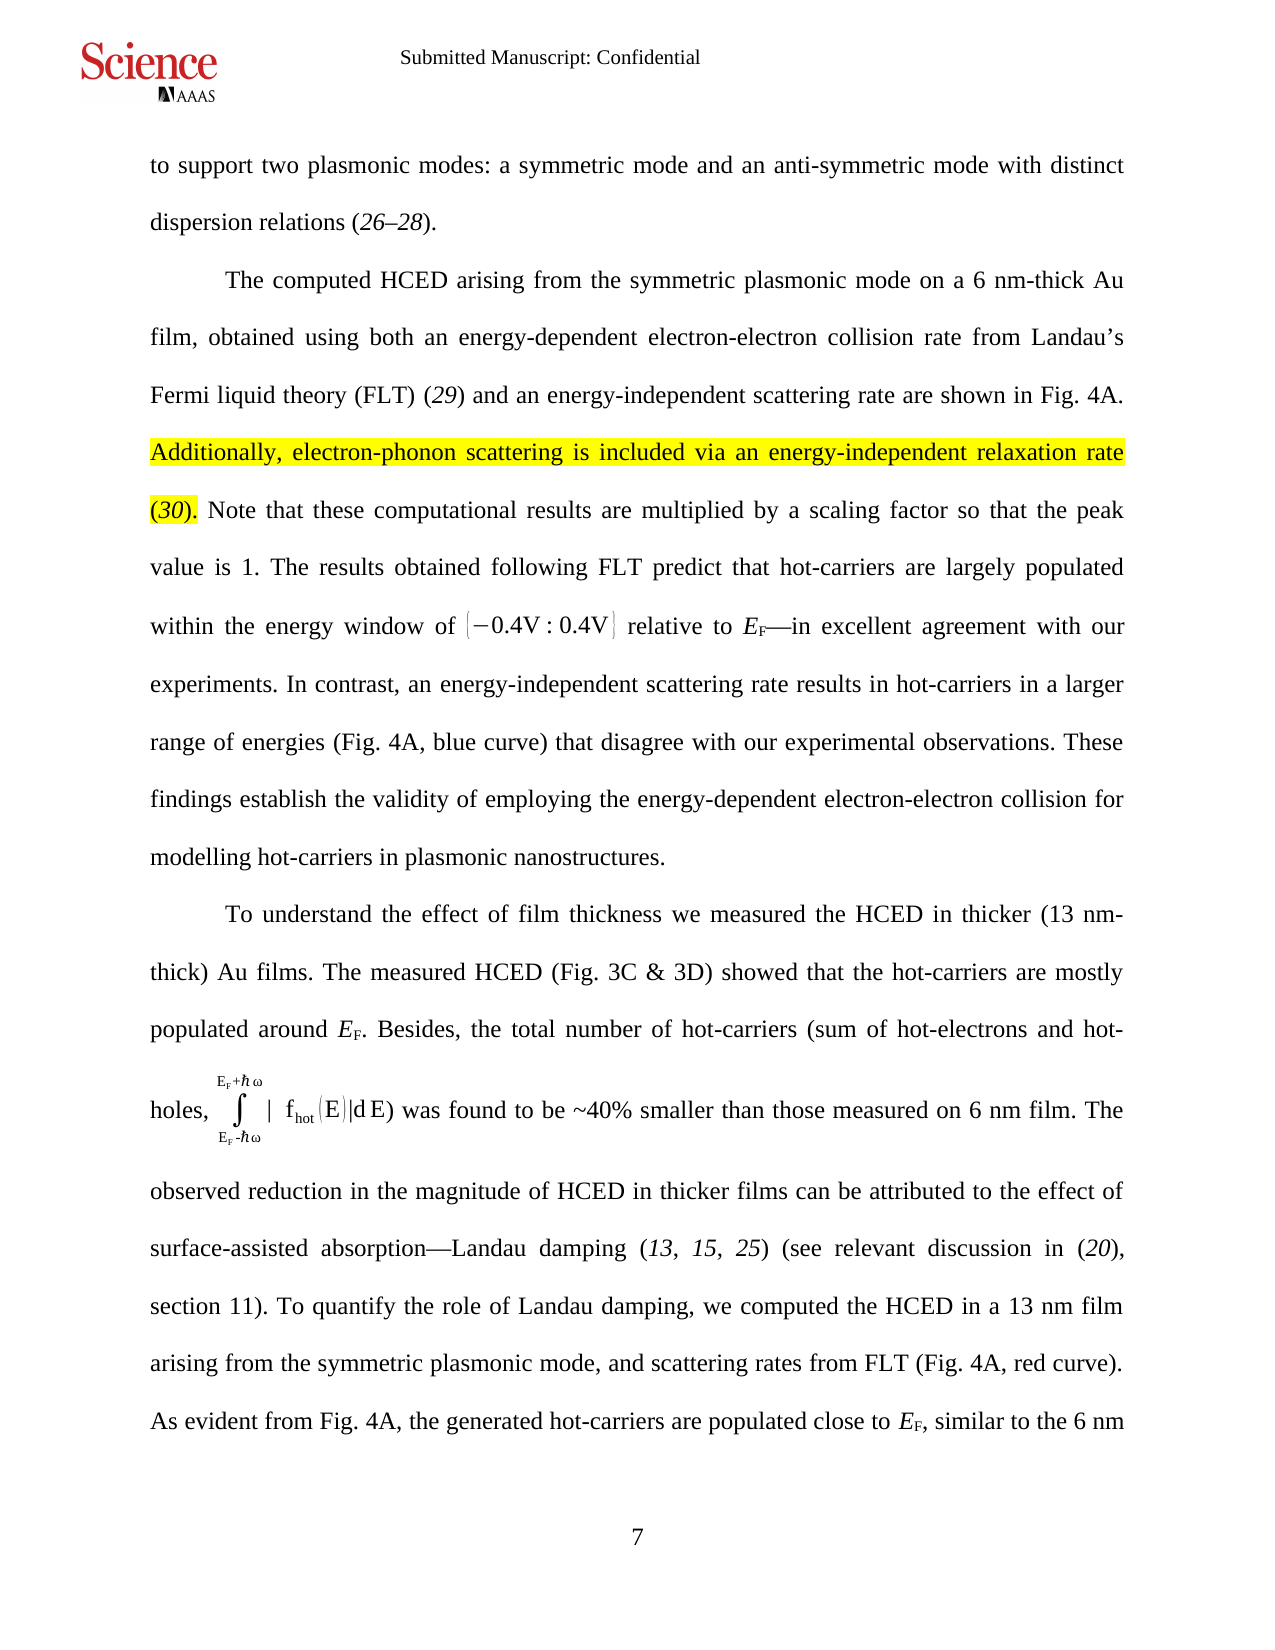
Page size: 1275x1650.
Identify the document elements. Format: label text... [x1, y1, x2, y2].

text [150, 899, 1125, 1434]
text The computed HCED arising from the symmetric plasmonic mode on a 6 nm-thick Au film, obtained using both an energy-dependent electron-electron collision rate from Landau’s Fermi liquid theory (FLT) (29) and an energy-independent scattering rate are shown in Fig. 4A. Additionally, electron-phonon scattering is included via an energy-independent relaxation rate (30). Note that these computational results are multiplied by a scaling factor so that the peak value is 1. The results obtained following FLT predict that hot-carriers are largely populated within the energy window of relative to EF—in excellent agreement with our experiments. In contrast, an energy-independent scattering rate results in hot-carriers in a larger range of energies (Fig. 4A, blue curve) that disagree with our experimental observations. These findings establish the validity of employing the energy-dependent electron-electron collision for modelling hot-carriers in plasmonic nanostructures. [150, 265, 1125, 438]
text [150, 150, 1125, 236]
picture [81, 42, 217, 102]
text The computed HCED arising from the symmetric plasmonic mode on a 6 nm-thick Au film, obtained using both an energy-dependent electron-electron collision rate from Landau’s Fermi liquid theory (FLT) (29) and an energy-independent scattering rate are shown in Fig. 4A. Additionally, electron-phonon scattering is included via an energy-independent relaxation rate (30). Note that these computational results are multiplied by a scaling factor so that the peak value is 1. The results obtained following FLT predict that hot-carriers are largely populated within the energy window of relative to EF—in excellent agreement with our experiments. In contrast, an energy-independent scattering rate results in hot-carriers in a larger range of energies (Fig. 4A, blue curve) that disagree with our experimental observations. These findings establish the validity of employing the energy-dependent electron-electron collision for modelling hot-carriers in plasmonic nanostructures. [150, 466, 1125, 871]
